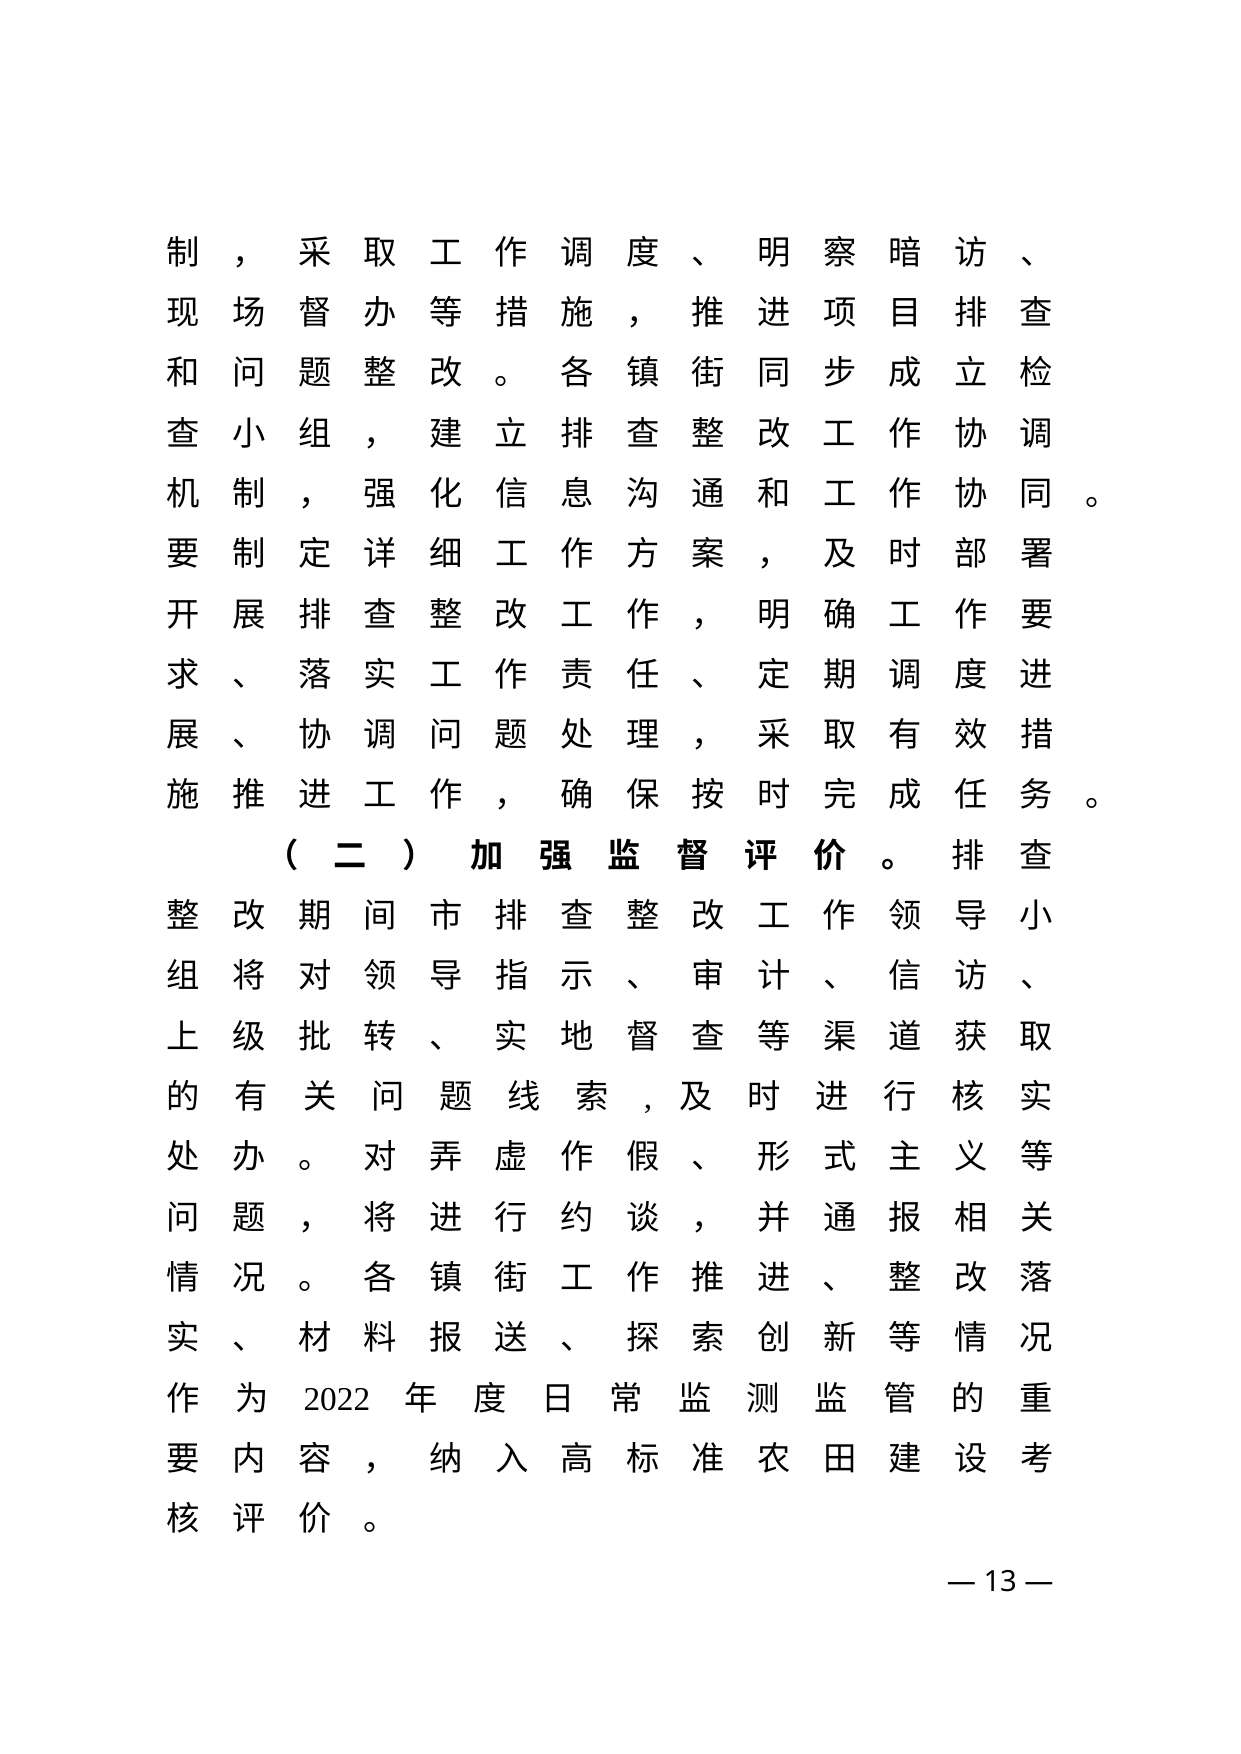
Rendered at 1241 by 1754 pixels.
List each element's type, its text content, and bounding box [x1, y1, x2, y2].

text （二）加强监督评价。排查整改期间市排查整改工作领导小组将对领导指示、审计、信访、上级批转、实地督查等渠道获取的有关问题线索,及时进行核实处办。对弄虚作假、形式主义等问题，将进行约谈，并通报相关情况。各镇街工作推进、整改落实、材料报送、探索创新等情况作为2022年度日常监测监管的重要内容，纳入高标准农田建设考核评价。 [167, 822, 1085, 1546]
